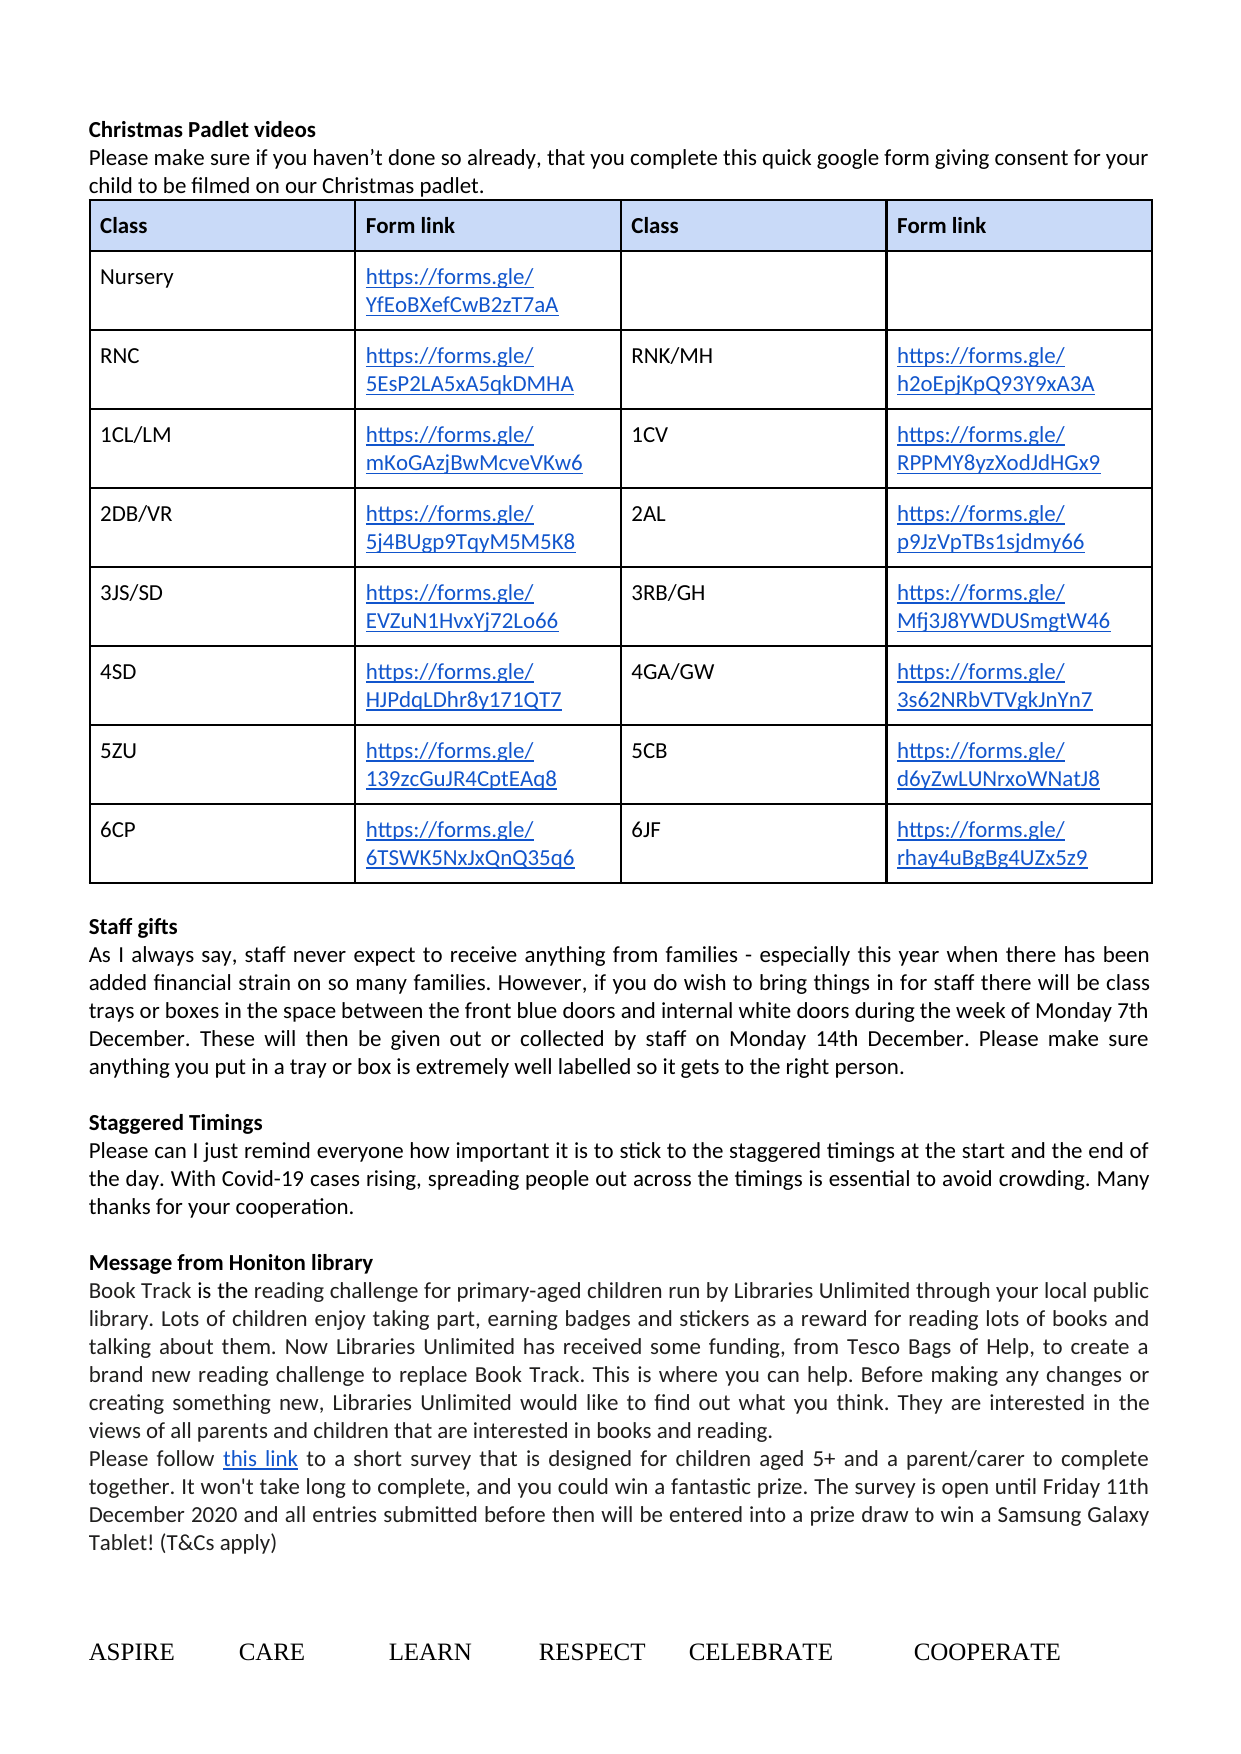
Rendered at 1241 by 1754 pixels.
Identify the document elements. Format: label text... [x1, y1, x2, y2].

text Please follow this link to a short survey that is designed for children aged 5+ and a parent/carer to complete together. It won't take long to complete, and you could win a fantastic prize. The survey is open until Friday 11th December 2020 and all entries submitted before then will be entered into a prize draw to win a Samsung Galaxy Tablet! (T&Cs apply) [88, 1444, 1152, 1556]
table_cell https://forms.gle/d6yZwLUNrxoWNatJ8 [888, 726, 1151, 803]
text Book Track is the reading challenge for primary-aged children run by Libraries Unlimited through your local public library. Lots of children enjoy taking part, earning badges and stickers as a reward for reading lots of books and talking about them. Now Libraries Unlimited has received some funding, from Tesco Bags of Help, to create a brand new reading challenge to replace Book Track. This is where you can help. Before making any changes or creating something new, Libraries Unlimited would like to find out what you think. They are interested in the views of all parents and children that are interested in books and reading. [88, 1276, 1152, 1444]
table_cell https://forms.gle/3s62NRbVTVgkJnYn7 [888, 647, 1151, 724]
table_cell 2DB/VR [91, 489, 354, 566]
text Christmas Padlet videos [88, 115, 1152, 143]
table_cell https://forms.gle/6TSWK5NxJxQnQ35q6 [356, 805, 620, 882]
table_cell https://forms.gle/139zcGuJR4CptEAq8 [356, 726, 620, 803]
table_cell Nursery [91, 252, 354, 329]
table_cell [622, 252, 885, 329]
text Please can I just remind everyone how important it is to stick to the staggered timings at the start and the end of the day. With Covid-19 cases rising, spreading people out across the timings is essential to avoid crowding. Many thanks for your cooperation. [88, 1136, 1152, 1220]
table_cell RNK/MH [622, 331, 885, 408]
table_cell 3JS/SD [91, 568, 354, 645]
table_cell https://forms.gle/Mfj3J8YWDUSmgtW46 [888, 568, 1151, 645]
table_cell https://forms.gle/EVZuN1HvxYj72Lo66 [356, 568, 620, 645]
table_cell https://forms.gle/YfEoBXefCwB2zT7aA [356, 252, 620, 329]
table_cell https://forms.gle/HJPdqLDhr8y171QT7 [356, 647, 620, 724]
table_cell 2AL [622, 489, 885, 566]
table_header Form link [356, 201, 620, 250]
table_header Class [91, 201, 354, 250]
table_cell 5ZU [91, 726, 354, 803]
text Staggered Timings [88, 1108, 1152, 1136]
table_cell 5CB [622, 726, 885, 803]
table_cell https://forms.gle/5EsP2LA5xA5qkDMHA [356, 331, 620, 408]
table_cell 4GA/GW [622, 647, 885, 724]
text Staff gifts [88, 912, 1152, 940]
table_cell https://forms.gle/h2oEpjKpQ93Y9xA3A [888, 331, 1151, 408]
table_cell https://forms.gle/mKoGAzjBwMcveVKw6 [356, 410, 620, 487]
table_header Class [622, 201, 885, 250]
table_cell 6CP [91, 805, 354, 882]
table_cell 4SD [91, 647, 354, 724]
text Please make sure if you haven’t done so already, that you complete this quick google form giving consent for your child to be filmed on our Christmas padlet. [88, 143, 1152, 199]
table_cell 1CV [622, 410, 885, 487]
table_cell https://forms.gle/rhay4uBgBg4UZx5z9 [888, 805, 1151, 882]
table_cell https://forms.gle/5j4BUgp9TqyM5M5K8 [356, 489, 620, 566]
table_cell 6JF [622, 805, 885, 882]
table_cell 3RB/GH [622, 568, 885, 645]
table_cell https://forms.gle/RPPMY8yzXodJdHGx9 [888, 410, 1151, 487]
table_cell RNC [91, 331, 354, 408]
text Message from Honiton library [88, 1248, 1152, 1276]
text As I always say, staff never expect to receive anything from families - especially this year when there has been added financial strain on so many families. However, if you do wish to bring things in for staff there will be class trays or boxes in the space between the front blue doors and internal white doors during the week of Monday 7th December. These will then be given out or collected by staff on Monday 14th December. Please make sure anything you put in a tray or box is extremely well labelled so it gets to the right person. [88, 940, 1152, 1080]
table_cell https://forms.gle/p9JzVpTBs1sjdmy66 [888, 489, 1151, 566]
table_header Form link [888, 201, 1151, 250]
table_cell 1CL/LM [91, 410, 354, 487]
table_cell [888, 252, 1151, 329]
